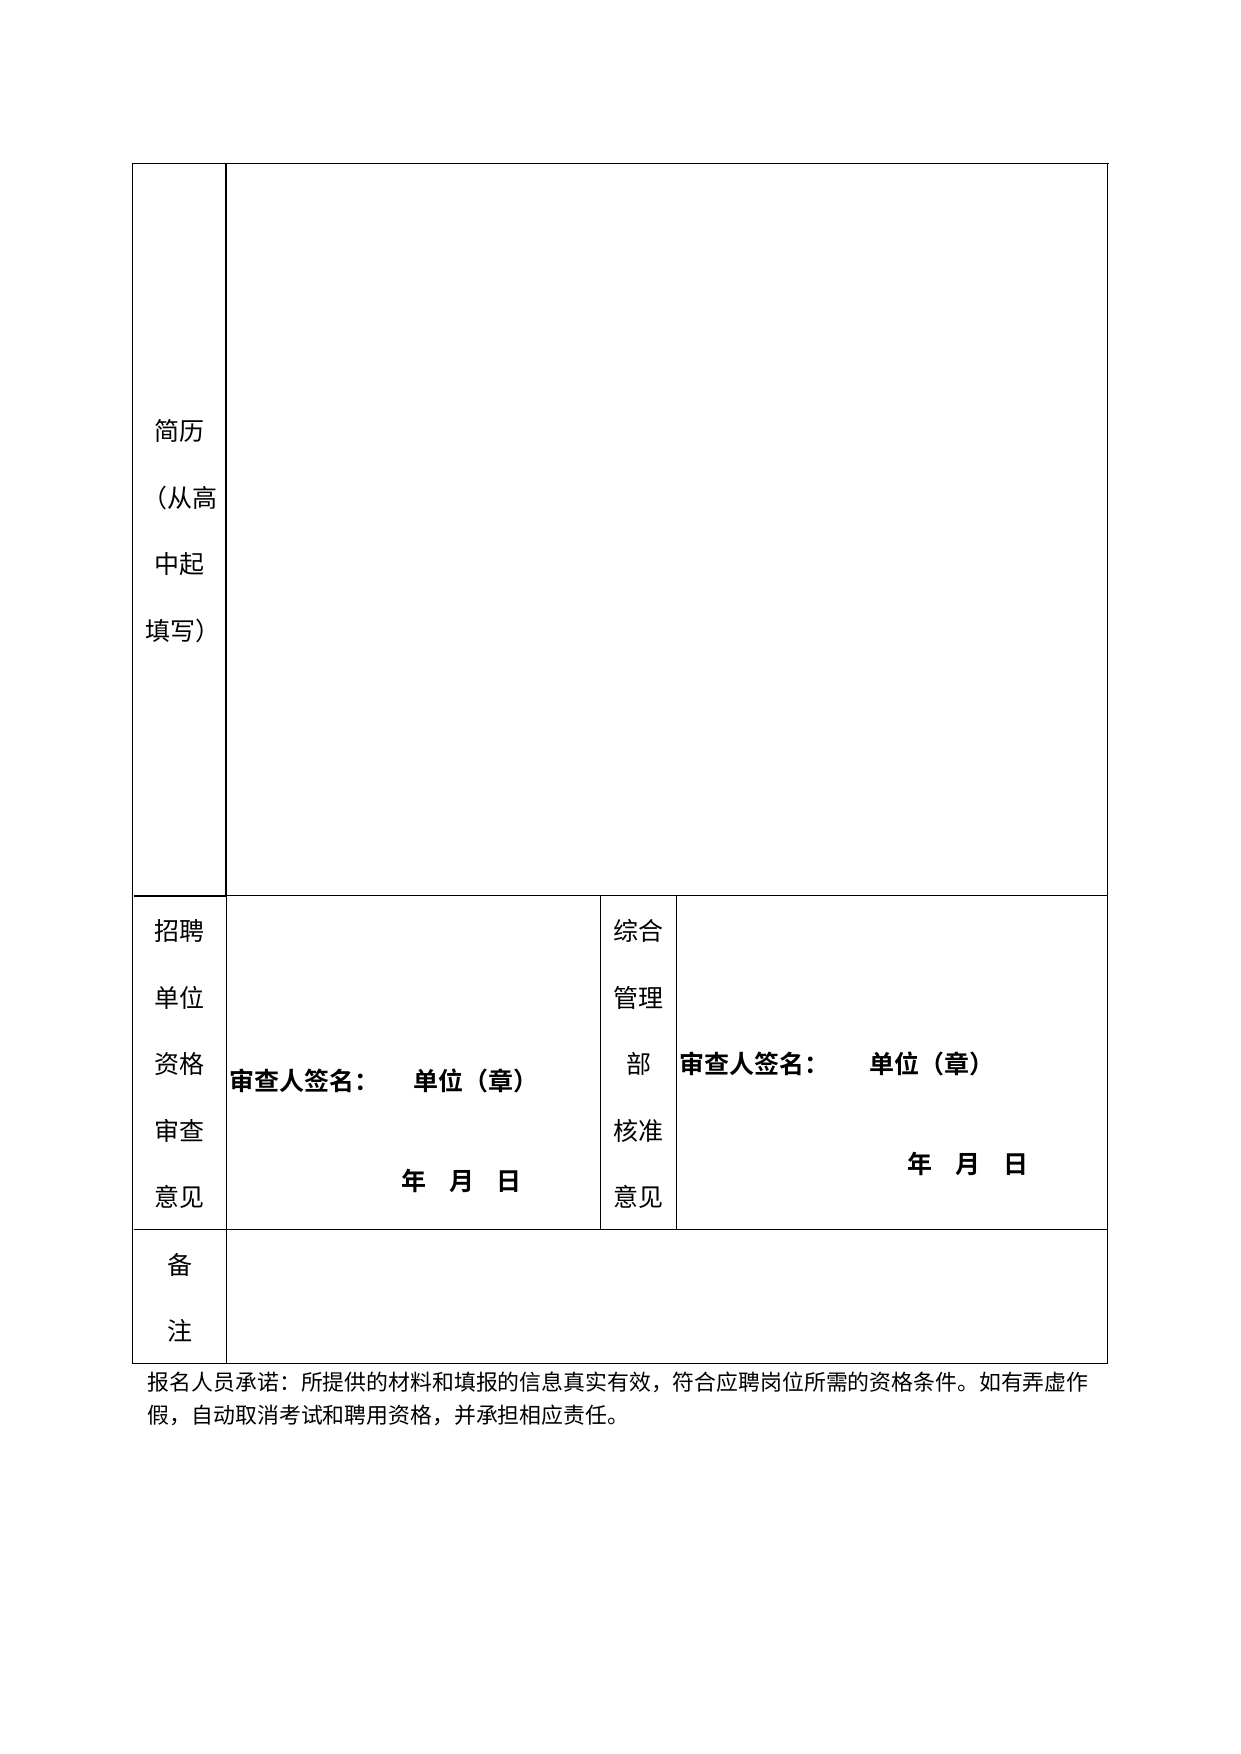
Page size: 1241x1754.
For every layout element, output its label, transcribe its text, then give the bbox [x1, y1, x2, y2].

table_cell 备 注 [133, 1230, 226, 1363]
table_cell [227, 164, 1107, 895]
table_cell 综合管理部 核准意见 [601, 896, 676, 1229]
table_cell [227, 1230, 1107, 1363]
table_cell 审查人签名： 单位（章） 年 月 日 [227, 896, 600, 1229]
text 报名人员承诺：所提供的材料和填报的信息真实有效，符合应聘岗位所需的资格条件。如有弄虚作假，自动取消考试和聘用资格，并承担相应责任。 [148, 1364, 1092, 1430]
table_cell 招聘 单位 资格 审查 意见 [133, 896, 226, 1229]
table_cell 简历 （从高中起 填写） [133, 164, 225, 895]
table_cell 审查人签名： 单位（章） 年 月 日 [677, 896, 1107, 1229]
